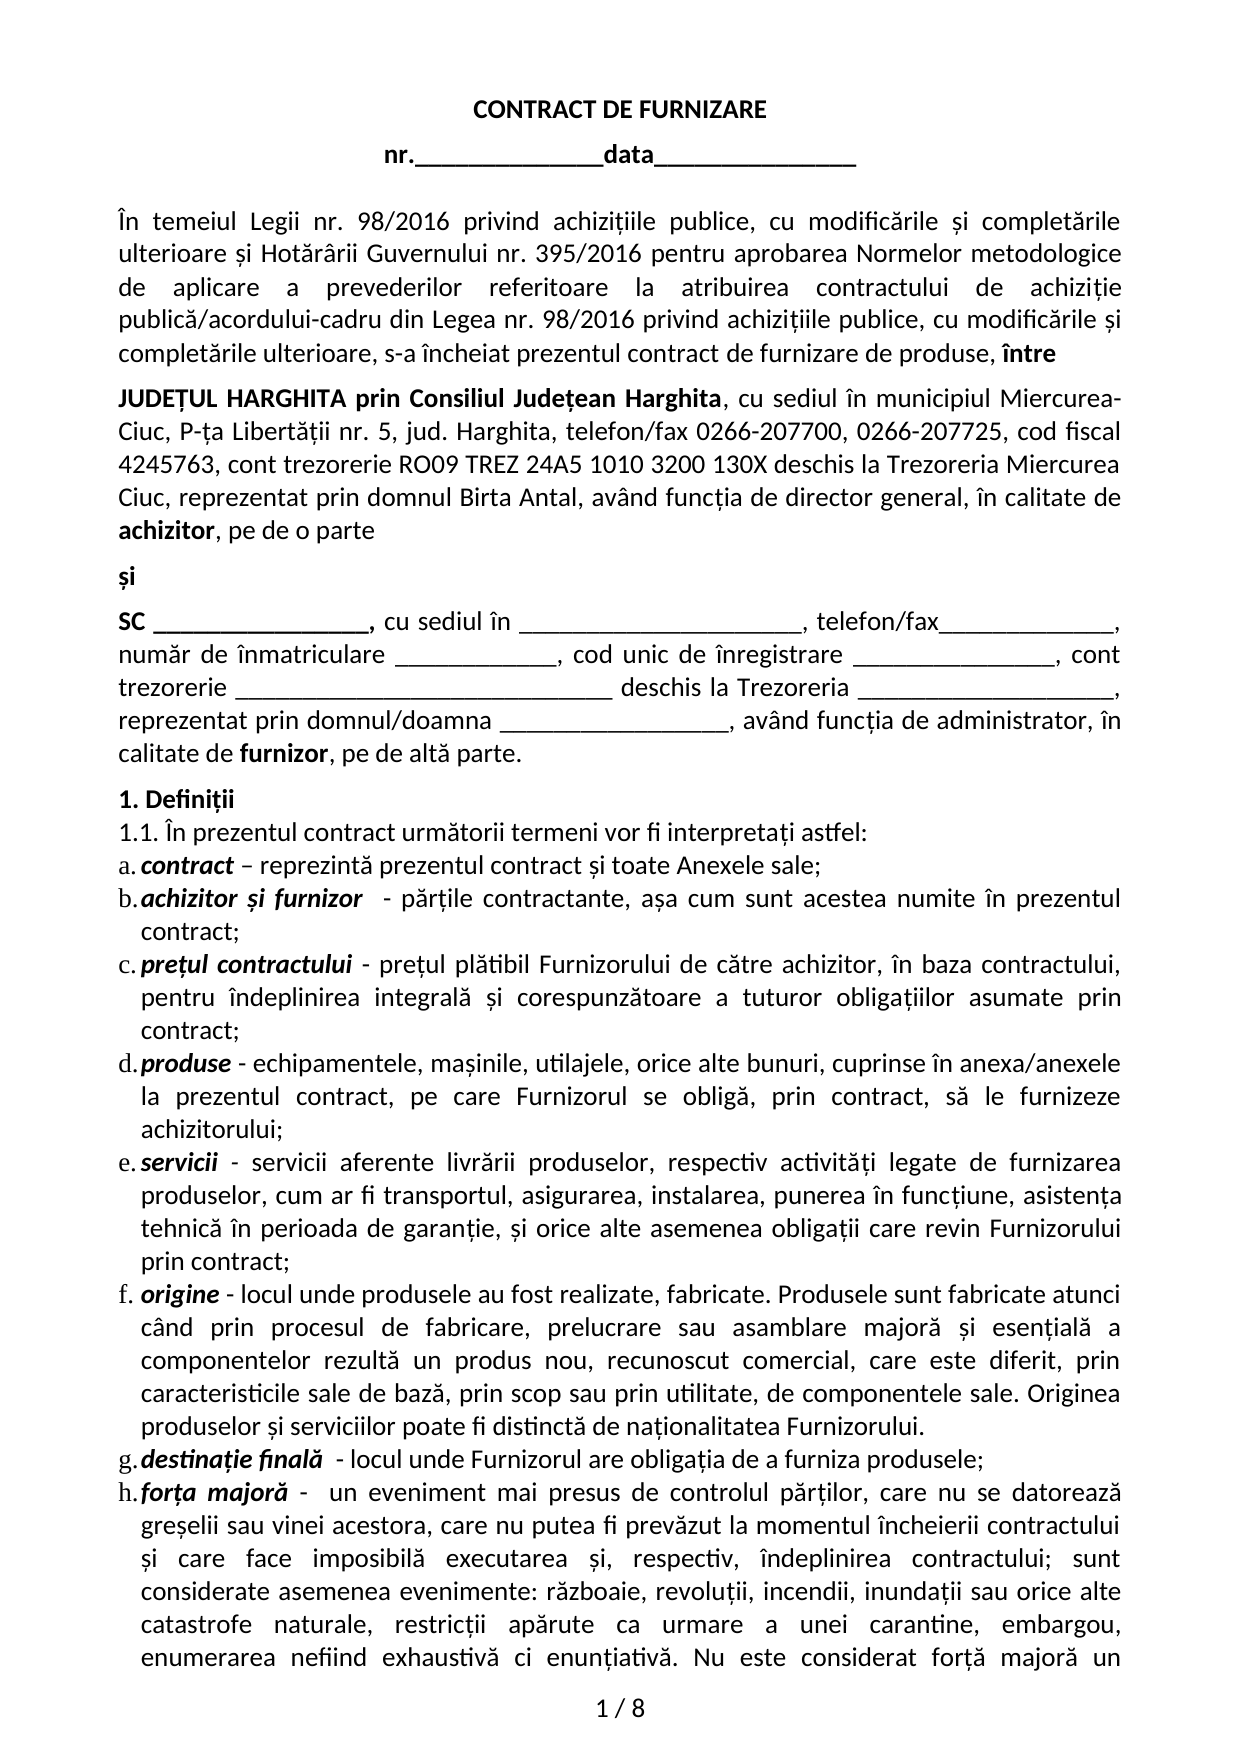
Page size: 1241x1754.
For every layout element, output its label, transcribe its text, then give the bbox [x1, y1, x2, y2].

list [118, 1475, 1122, 1673]
text În temeiul Legii nr. 98/2016 privind achizițiile publice, cu modificările și completările ulterioare și Hotărârii Guvernului nr. 395/2016 pentru aprobarea Normelor metodologice de aplicare a prevederilor referitoare la atribuirea contractului de achiziţie publică/acordului-cadru din Legea nr. 98/2016 privind achiziţiile publice, cu modificările și completările ulterioare, s-a încheiat prezentul contract de furnizare de produse, între [118, 204, 1122, 369]
list achizitor şi furnizor - părţile contractante, aşa cum sunt acestea numite în prezentul contract; [118, 881, 1122, 947]
list contract – reprezintă prezentul contract şi toate Anexele sale; [118, 848, 1122, 881]
text CONTRACT DE FURNIZARE [118, 92, 1122, 125]
text JUDEȚUL HARGHITA prin Consiliul Judeţean Harghita, cu sediul în municipiul Miercurea-Ciuc, P-ţa Libertăţii nr. 5, jud. Harghita, telefon/fax 0266-207700, 0266-207725, cod fiscal 4245763, cont trezorerie RO09 TREZ 24A5 1010 3200 130X deschis la Trezoreria Miercurea Ciuc, reprezentat prin domnul Birta Antal, având funcţia de director general, în calitate de achizitor, pe de o parte [118, 381, 1122, 546]
list produse - echipamentele, maşinile, utilajele, orice alte bunuri, cuprinse în anexa/anexele la prezentul contract, pe care Furnizorul se obligă, prin contract, să le furnizeze achizitorului; [118, 1046, 1122, 1145]
text SC ________________, cu sediul în _____________________, telefon/fax_____________, număr de înmatriculare ____________, cod unic de înregistrare _______________, cont trezorerie ____________________________ deschis la Trezoreria ___________________, reprezentat prin domnul/doamna _________________, având funcţia de administrator, în calitate de furnizor, pe de altă parte. [118, 604, 1122, 769]
list origine - locul unde produsele au fost realizate, fabricate. Produsele sunt fabricate atunci când prin procesul de fabricare, prelucrare sau asamblare majoră şi esenţială a componentelor rezultă un produs nou, recunoscut comercial, care este diferit, prin caracteristicile sale de bază, prin scop sau prin utilitate, de componentele sale. Originea produselor şi serviciilor poate fi distinctă de naţionalitatea Furnizorului. [118, 1277, 1122, 1442]
text 1.1. În prezentul contract următorii termeni vor fi interpretaţi astfel: [118, 815, 1122, 848]
text şi [118, 559, 1122, 592]
list preţul contractului - preţul plătibil Furnizorului de către achizitor, în baza contractului, pentru îndeplinirea integrală şi corespunzătoare a tuturor obligaţiilor asumate prin contract; [118, 947, 1122, 1046]
list destinaţie finală - locul unde Furnizorul are obligaţia de a furniza produsele; [118, 1442, 1122, 1475]
list servicii - servicii aferente livrării produselor, respectiv activităţi legate de furnizarea produselor, cum ar fi transportul, asigurarea, instalarea, punerea în funcţiune, asistenţa tehnică în perioada de garanţie, şi orice alte asemenea obligaţii care revin Furnizorului prin contract; [118, 1145, 1122, 1277]
text nr.______________data_______________ [118, 138, 1122, 171]
text 1. Definiţii [118, 782, 1122, 815]
